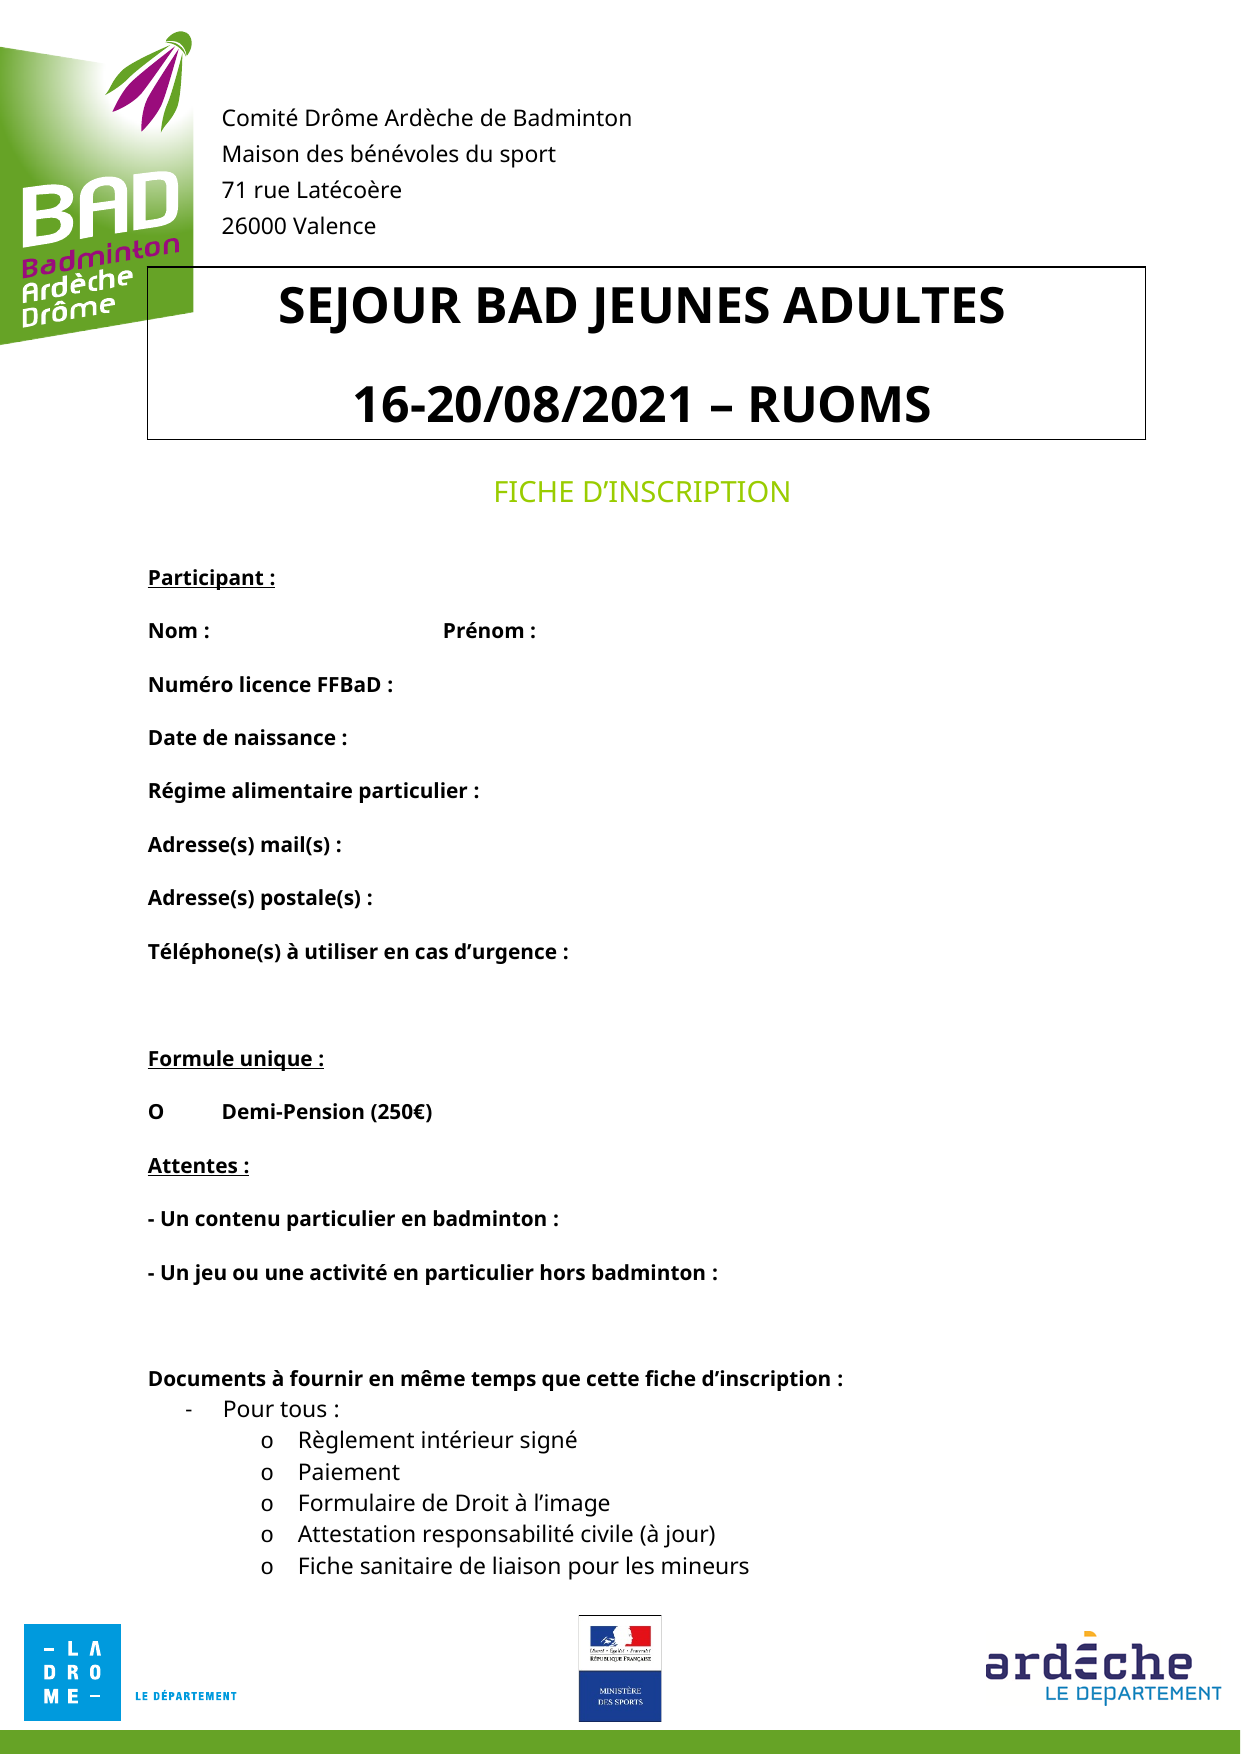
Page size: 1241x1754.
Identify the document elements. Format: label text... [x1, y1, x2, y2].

text Date de naissance : [148, 723, 1137, 752]
text Numéro licence FFBaD : [148, 670, 1137, 698]
text Régime alimentaire particulier : [148, 777, 1137, 805]
text Téléphone(s) à utiliser en cas d’urgence : [148, 937, 1137, 965]
text O Demi-Pension (250€) [148, 1097, 1137, 1126]
text 16-20/08/2021 – RUOMS [148, 366, 1145, 439]
list Formulaire de Droit à l’image [260, 1487, 1137, 1518]
picture [578, 1615, 662, 1722]
list Fiche sanitaire de liaison pour les mineurs [260, 1549, 1137, 1581]
list Attestation responsabilité civile (à jour) [260, 1518, 1137, 1549]
text Participant : [148, 563, 1137, 591]
list Paiement [260, 1456, 1137, 1487]
text Attentes : [148, 1151, 1137, 1179]
text - Un contenu particulier en badminton : [148, 1204, 1137, 1233]
picture [986, 1631, 1222, 1706]
text Comité Drôme Ardèche de Badminton Maison des bénévoles du sport 71 rue Latécoère 26000 Valence [148, 102, 1137, 241]
text Adresse(s) mail(s) : [148, 830, 1137, 858]
text - Un jeu ou une activité en particulier hors badminton : [148, 1258, 1137, 1286]
text Formule unique : [148, 1044, 1137, 1072]
text Documents à fournir en même temps que cette fiche d’inscription : [148, 1364, 1137, 1393]
text FICHE D’INSCRIPTION [148, 471, 1137, 511]
list Règlement intérieur signé [260, 1424, 1137, 1456]
list Pour tous : [185, 1393, 1137, 1424]
text Nom : Prénom : [148, 616, 1137, 645]
text Adresse(s) postale(s) : [148, 883, 1137, 912]
text SEJOUR BAD JEUNES ADULTES [148, 268, 1145, 338]
